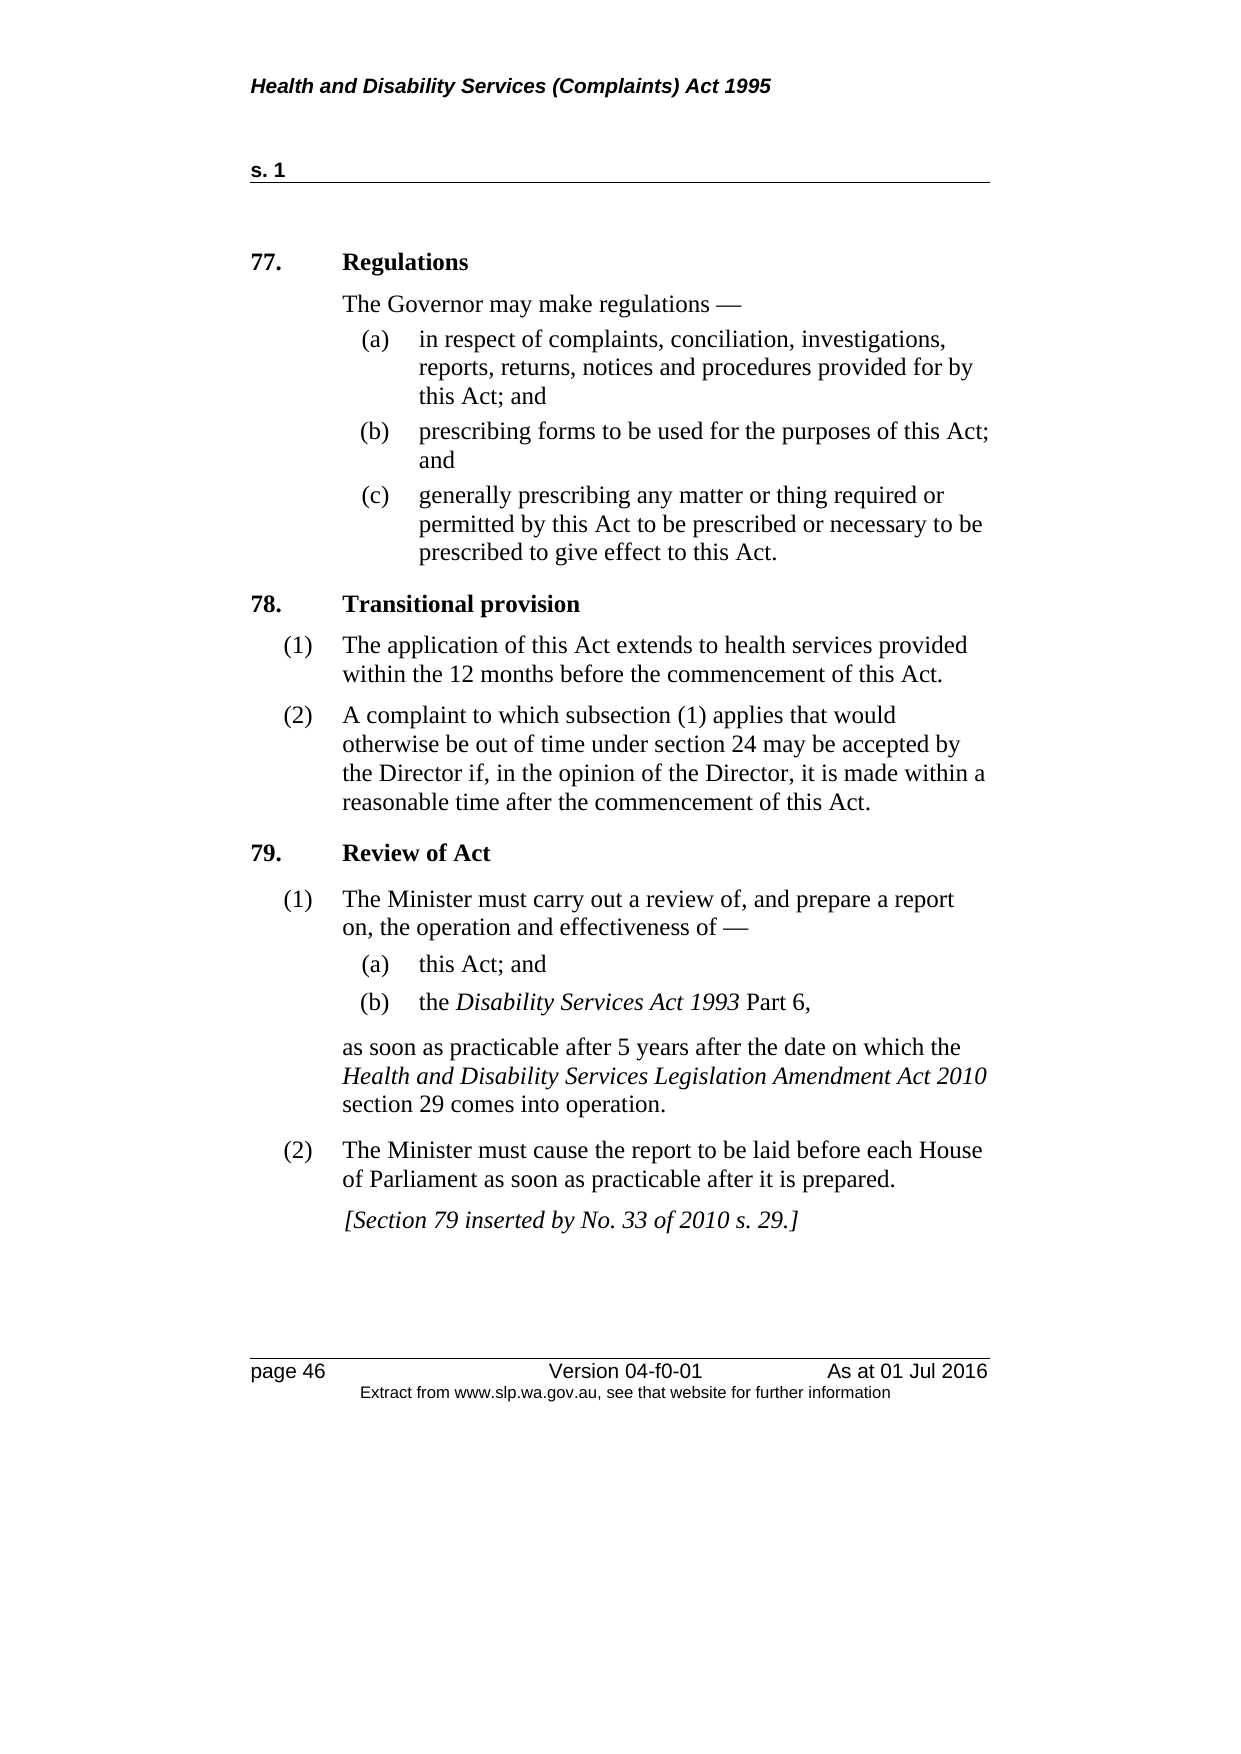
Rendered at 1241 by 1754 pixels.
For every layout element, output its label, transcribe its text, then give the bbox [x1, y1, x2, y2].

text [Section 79 inserted by No. 33 of 2010 s. 29.] [250, 1205, 990, 1234]
text (1) The Minister must carry out a review of, and prepare a report on, the operation and effectiveness of — [250, 884, 990, 941]
text (1) The application of this Act extends to health services provided within the 12 months before the commencement of this Act. [250, 630, 990, 688]
text (a) in respect of complaints, conciliation, investigations, reports, returns, notices and procedures provided for by this Act; and [250, 324, 990, 410]
text (b) the Disability Services Act 1993 Part 6, [250, 987, 990, 1015]
text (c) generally prescribing any matter or thing required or permitted by this Act to be prescribed or necessary to be prescribed to give effect to this Act. [250, 480, 990, 566]
subtitle 79. Review of Act [250, 838, 990, 867]
text (2) A complaint to which subsection (1) applies that would otherwise be out of time under section 24 may be accepted by the Director if, in the opinion of the Director, it is made within a reasonable time after the commencement of this Act. [250, 700, 990, 815]
text (a) this Act; and [250, 949, 990, 978]
text (2) The Minister must cause the report to be laid before each House of Parliament as soon as practicable after it is prepared. [250, 1135, 990, 1192]
text (b) prescribing forms to be used for the purposes of this Act; and [250, 416, 990, 474]
subtitle 77. Regulations [250, 247, 990, 276]
text as soon as practicable after 5 years after the date on which the Health and Disability Services Legislation Amendment Act 2010 section 29 comes into operation. [250, 1032, 990, 1118]
subtitle 78. Transitional provision [250, 589, 990, 618]
text The Governor may make regulations — [250, 289, 990, 317]
